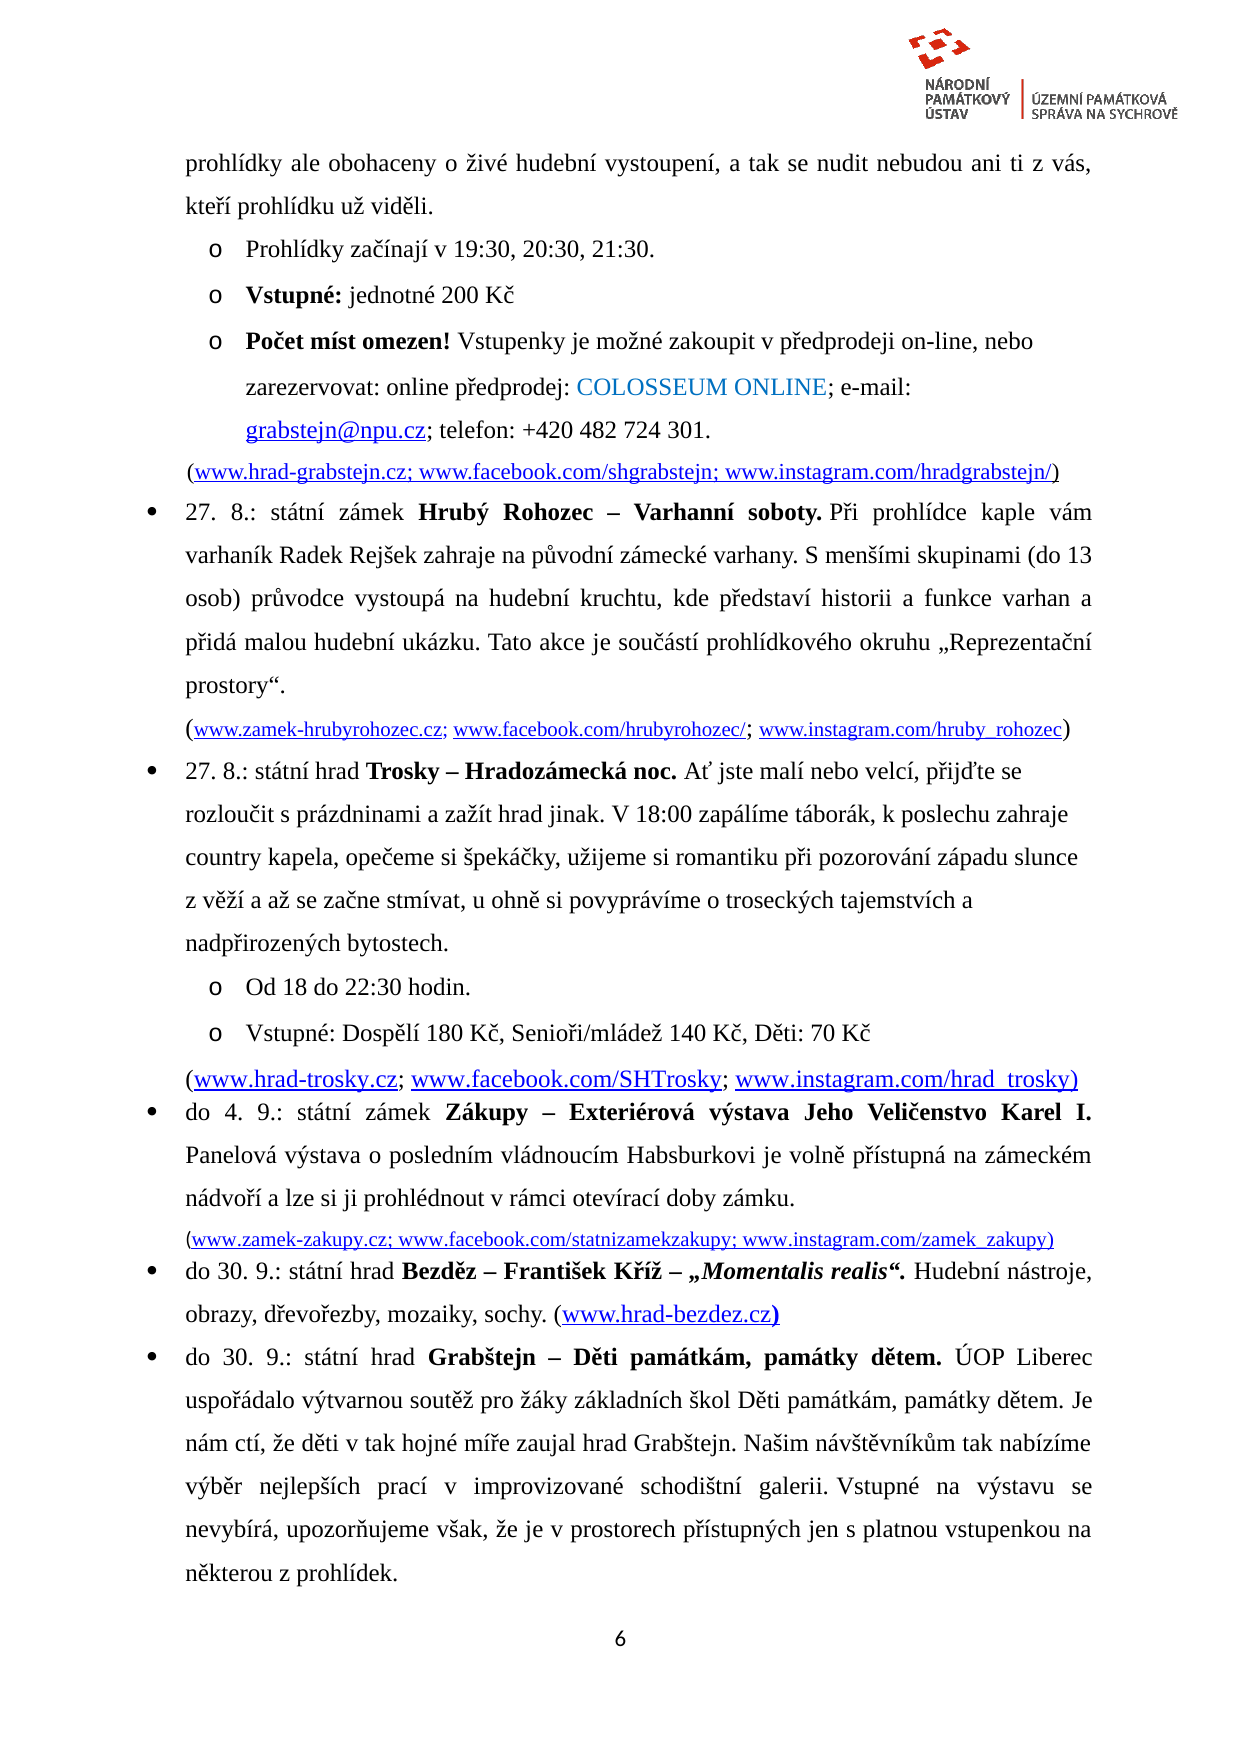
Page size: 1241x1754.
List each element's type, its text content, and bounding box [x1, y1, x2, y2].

list do 4. 9.: státní zámek Zákupy – Exteriérová výstava Jeho Veličenstvo Karel I. Panelová výstava o posledním vládnoucím Habsburkovi je volně přístupná na zámeckém nádvoří a lze si ji prohlédnout v rámci otevírací doby zámku. [148, 1097, 1093, 1212]
list (www.zamek-hrubyrohozec.cz; www.facebook.com/hrubyrohozec/; www.instagram.com/hruby_rohozec) [185, 713, 1093, 742]
list Prohlídky začínají v 19:30, 20:30, 21:30. [208, 234, 1093, 265]
list (www.hrad-grabstejn.cz; www.facebook.com/shgrabstejn; www.instagram.com/hradgrabstejn/) [148, 458, 1093, 484]
picture [908, 28, 1178, 119]
list Vstupné: Dospělí 180 Kč, Senioři/mládež 140 Kč, Děti: 70 Kč [208, 1018, 1093, 1049]
text (www.zamek-zakupy.cz; www.facebook.com/statnizamekzakupy; www.instagram.com/zamek_zakupy) [148, 1227, 1093, 1252]
text 27. 8.: státní hrad Trosky – Hradozámecká noc. Ať jste malí nebo velcí, přijďte se rozloučit s prázdninami a zažít hrad jinak. V 18:00 zapálíme táborák, k poslechu zahraje country kapela, opečeme si špekáčky, užijeme si romantiku při pozorování západu slunce z věží a až se začne stmívat, u ohně si povyprávíme o troseckých tajemstvích a nadpřirozených bytostech. [148, 756, 1093, 957]
text do 30. 9.: státní hrad Bezděz – František Kříž – „Momentalis realis“. Hudební nástroje, obrazy, dřevořezby, mozaiky, sochy. (www.hrad-bezdez.cz) [148, 1256, 1093, 1328]
list do 30. 9.: státní hrad Grabštejn – Děti památkám, památky dětem. ÚOP Liberec uspořádalo výtvarnou soutěž pro žáky základních škol Děti památkám, památky dětem. Je nám ctí, že děti v tak hojné míře zaujal hrad Grabštejn. Našim návštěvníkům tak nabízíme výběr nejlepších prací v improvizované schodištní galerii. Vstupné na výstavu se nevybírá, upozorňujeme však, že je v prostorech přístupných jen s platnou vstupenkou na některou z prohlídek. [148, 1342, 1093, 1586]
list Vstupné: jednotné 200 Kč [208, 280, 1093, 311]
list Od 18 do 22:30 hodin. [208, 972, 1093, 1002]
text (www.hrad-trosky.cz; www.facebook.com/SHTrosky; www.instagram.com/hrad_trosky) [148, 1064, 1093, 1093]
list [148, 148, 1093, 219]
text 27. 8.: státní zámek Hrubý Rohozec – Varhanní soboty. Při prohlídce kaple vám varhaník Radek Rejšek zahraje na původní zámecké varhany. S menšími skupinami (do 13 osob) průvodce vystoupá na hudební kruchtu, kde představí historii a funkce varhan a přidá malou hudební ukázku. Tato akce je součástí prohlídkového okruhu „Reprezentační prostory“. [148, 497, 1093, 698]
list Počet míst omezen! Vstupenky je možné zakoupit v předprodeji on-line, nebo zarezervovat: online předprodej: COLOSSEUM ONLINE; e-mail: grabstejn@npu.cz; telefon: +420 482 724 301. [208, 326, 1093, 443]
